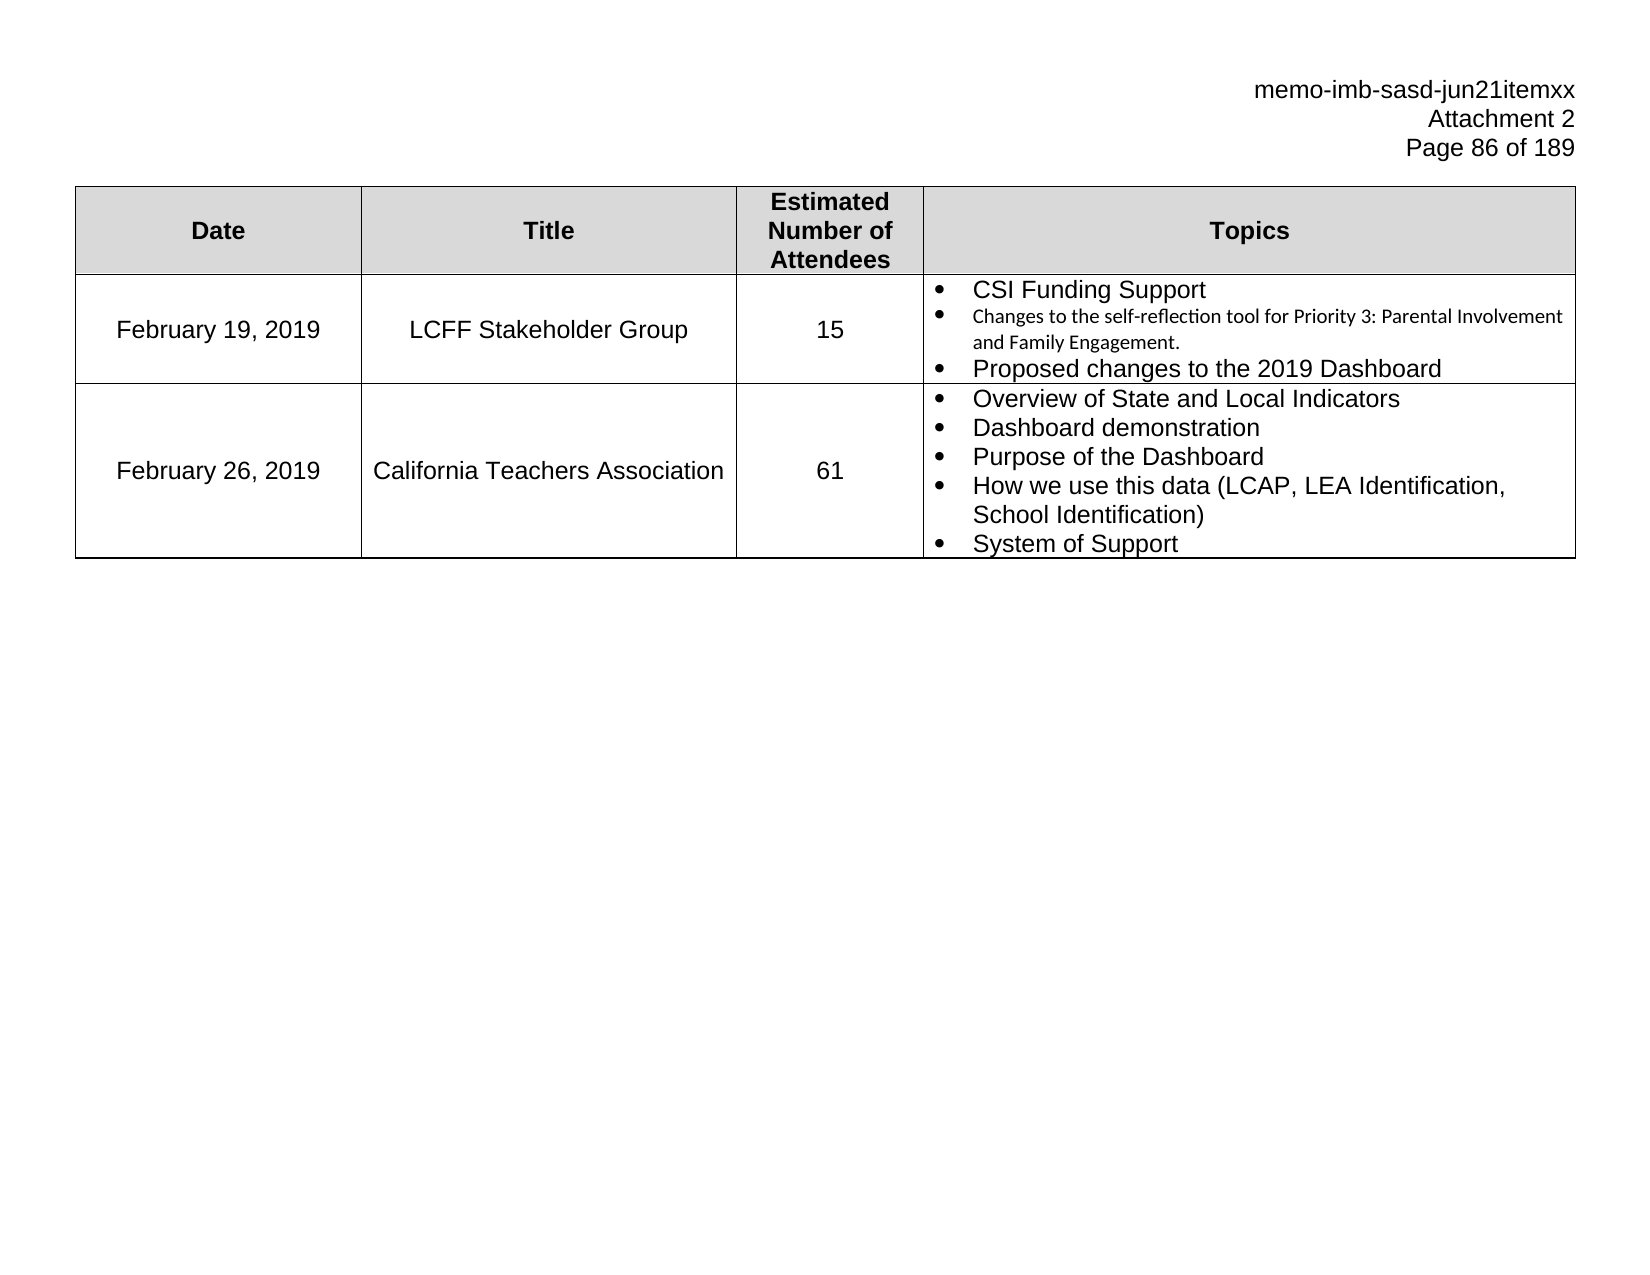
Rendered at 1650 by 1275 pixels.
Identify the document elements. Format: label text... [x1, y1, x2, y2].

table_cell February 26, 2019 [76, 384, 361, 557]
table_header Title [362, 187, 736, 273]
table_header Date [76, 187, 361, 273]
table_cell 15 [737, 275, 923, 383]
table_cell 61 [737, 384, 923, 557]
table_header Estimated Number of Attendees [737, 187, 923, 273]
table_cell Overview of State and Local Indicators Dashboard demonstration Purpose of the Dashboard How we use this data (LCAP, LEA Identification, School Identification) System of Support [924, 384, 1575, 557]
table_header Topics [924, 187, 1575, 273]
table_cell California Teachers Association [362, 384, 736, 557]
table_cell February 19, 2019 [76, 275, 361, 383]
table_cell CSI Funding Support Changes to the self-reflection tool for Priority 3: Parental Involvement and Family Engagement. Proposed changes to the 2019 Dashboard [924, 275, 1575, 383]
table_cell LCFF Stakeholder Group [362, 275, 736, 383]
